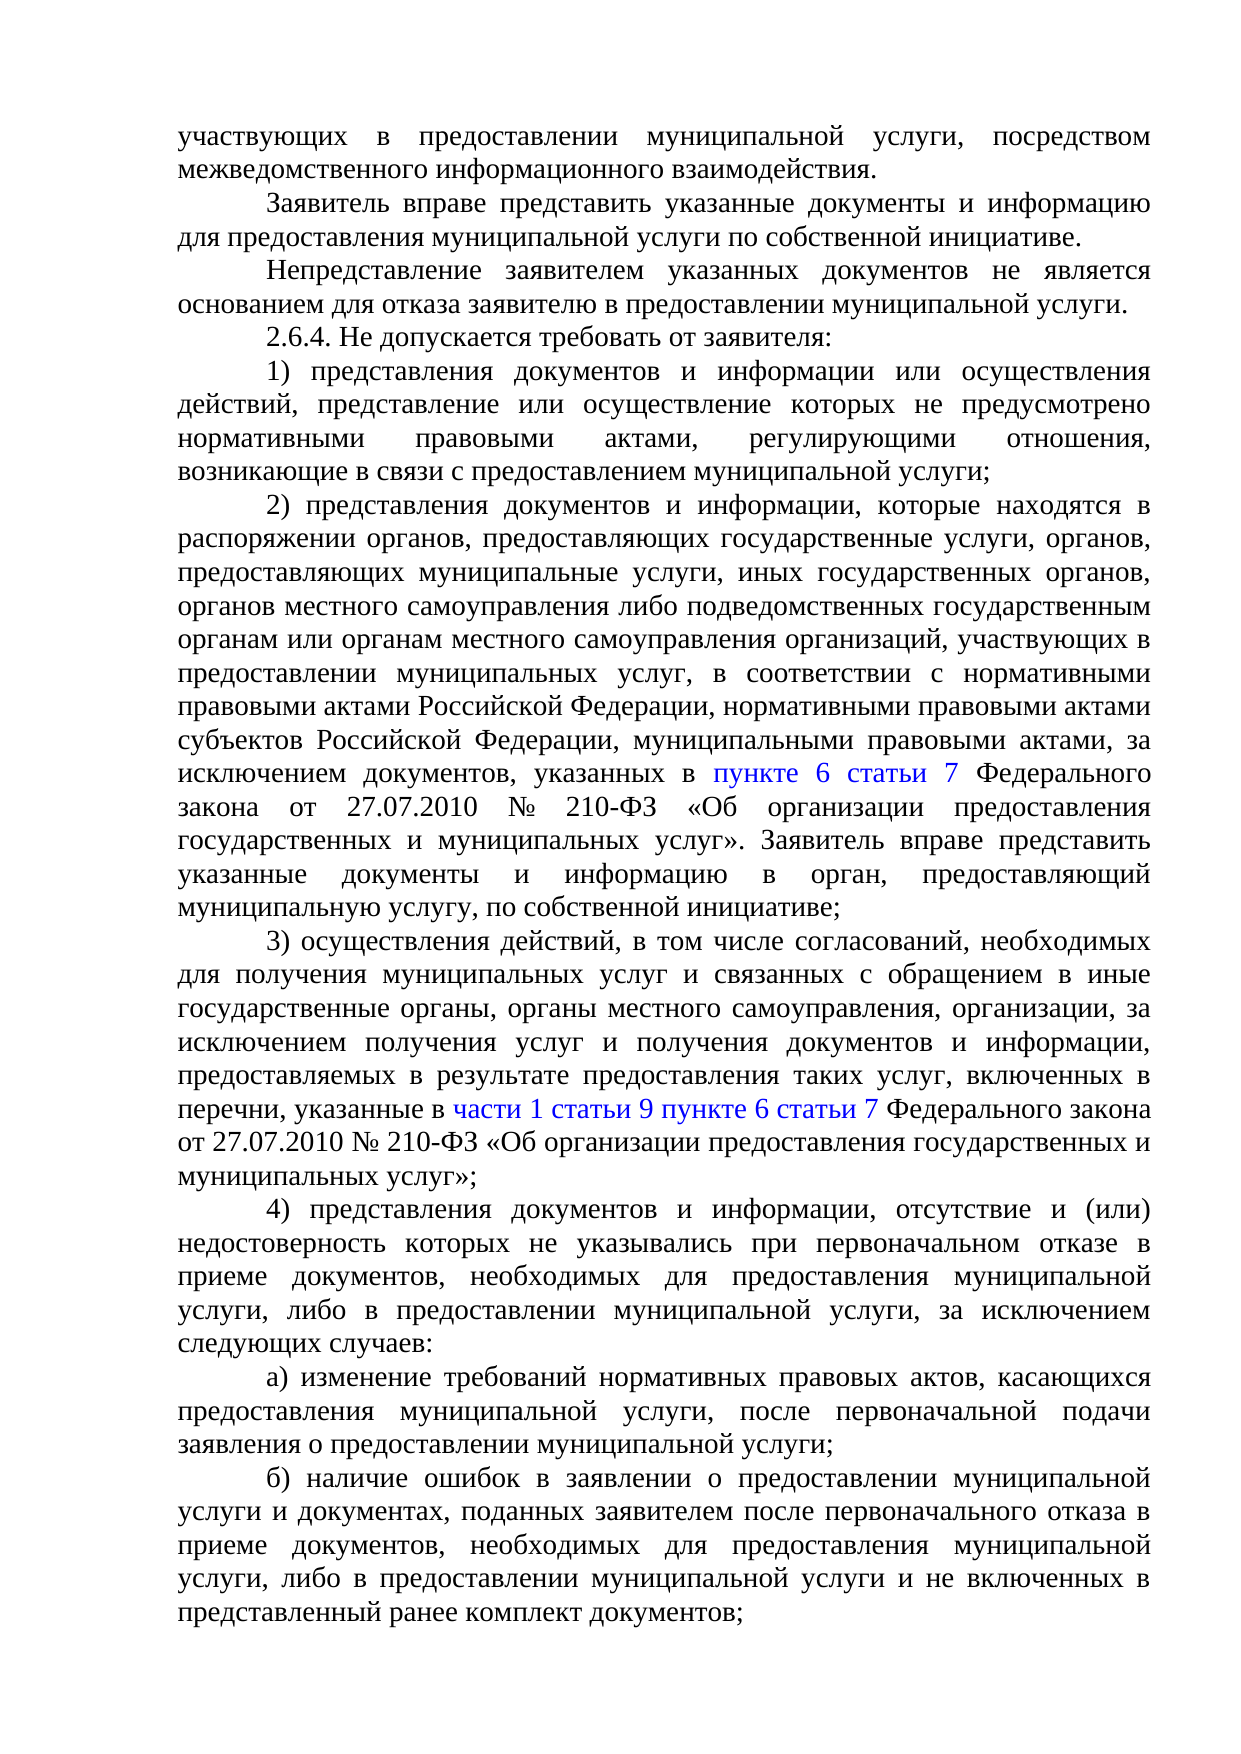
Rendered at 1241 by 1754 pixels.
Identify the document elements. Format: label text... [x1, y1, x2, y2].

text 2) представления документов и информации, которые находятся в распоряжении органов, предоставляющих государственные услуги, органов, предоставляющих муниципальные услуги, иных государственных органов, органов местного самоуправления либо подведомственных государственным органам или органам местного самоуправления организаций, участвующих в предоставлении муниципальных услуг, в соответствии с нормативными правовыми актами Российской Федерации, нормативными правовыми актами субъектов Российской Федерации, муниципальными правовыми актами, за исключением документов, указанных в пункте 6 статьи 7 Федерального закона от 27.07.2010 № 210-ФЗ «Об организации предоставления государственных и муниципальных услуг». Заявитель вправе представить указанные документы и информацию в орган, предоставляющий муниципальную услугу, по собственной инициативе; [177, 487, 1152, 923]
text Заявитель вправе представить указанные документы и информацию для предоставления муниципальной услуги по собственной инициативе. [177, 185, 1152, 252]
text б) наличие ошибок в заявлении о предоставлении муниципальной услуги и документах, поданных заявителем после первоначального отказа в приеме документов, необходимых для предоставления муниципальной услуги, либо в предоставлении муниципальной услуги и не включенных в представленный ранее комплект документов; [177, 1460, 1152, 1627]
text 2.6.4. Не допускается требовать от заявителя: [177, 319, 1152, 353]
text 4) представления документов и информации, отсутствие и (или) недостоверность которых не указывались при первоначальном отказе в приеме документов, необходимых для предоставления муниципальной услуги, либо в предоставлении муниципальной услуги, за исключением следующих случаев: [177, 1191, 1152, 1359]
text Непредставление заявителем указанных документов не является основанием для отказа заявителю в предоставлении муниципальной услуги. [177, 252, 1152, 319]
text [177, 118, 1152, 185]
text 1) представления документов и информации или осуществления действий, представление или осуществление которых не предусмотрено нормативными правовыми актами, регулирующими отношения, возникающие в связи с предоставлением муниципальной услуги; [177, 353, 1152, 487]
text а) изменение требований нормативных правовых актов, касающихся предоставления муниципальной услуги, после первоначальной подачи заявления о предоставлении муниципальной услуги; [177, 1359, 1152, 1460]
text 3) осуществления действий, в том числе согласований, необходимых для получения муниципальных услуг и связанных с обращением в иные государственные органы, органы местного самоуправления, организации, за исключением получения услуг и получения документов и информации, предоставляемых в результате предоставления таких услуг, включенных в перечни, указанные в части 1 статьи 9 пункте 6 статьи 7 Федерального закона от 27.07.2010 № 210-ФЗ «Об организации предоставления государственных и муниципальных услуг»; [177, 923, 1152, 1191]
